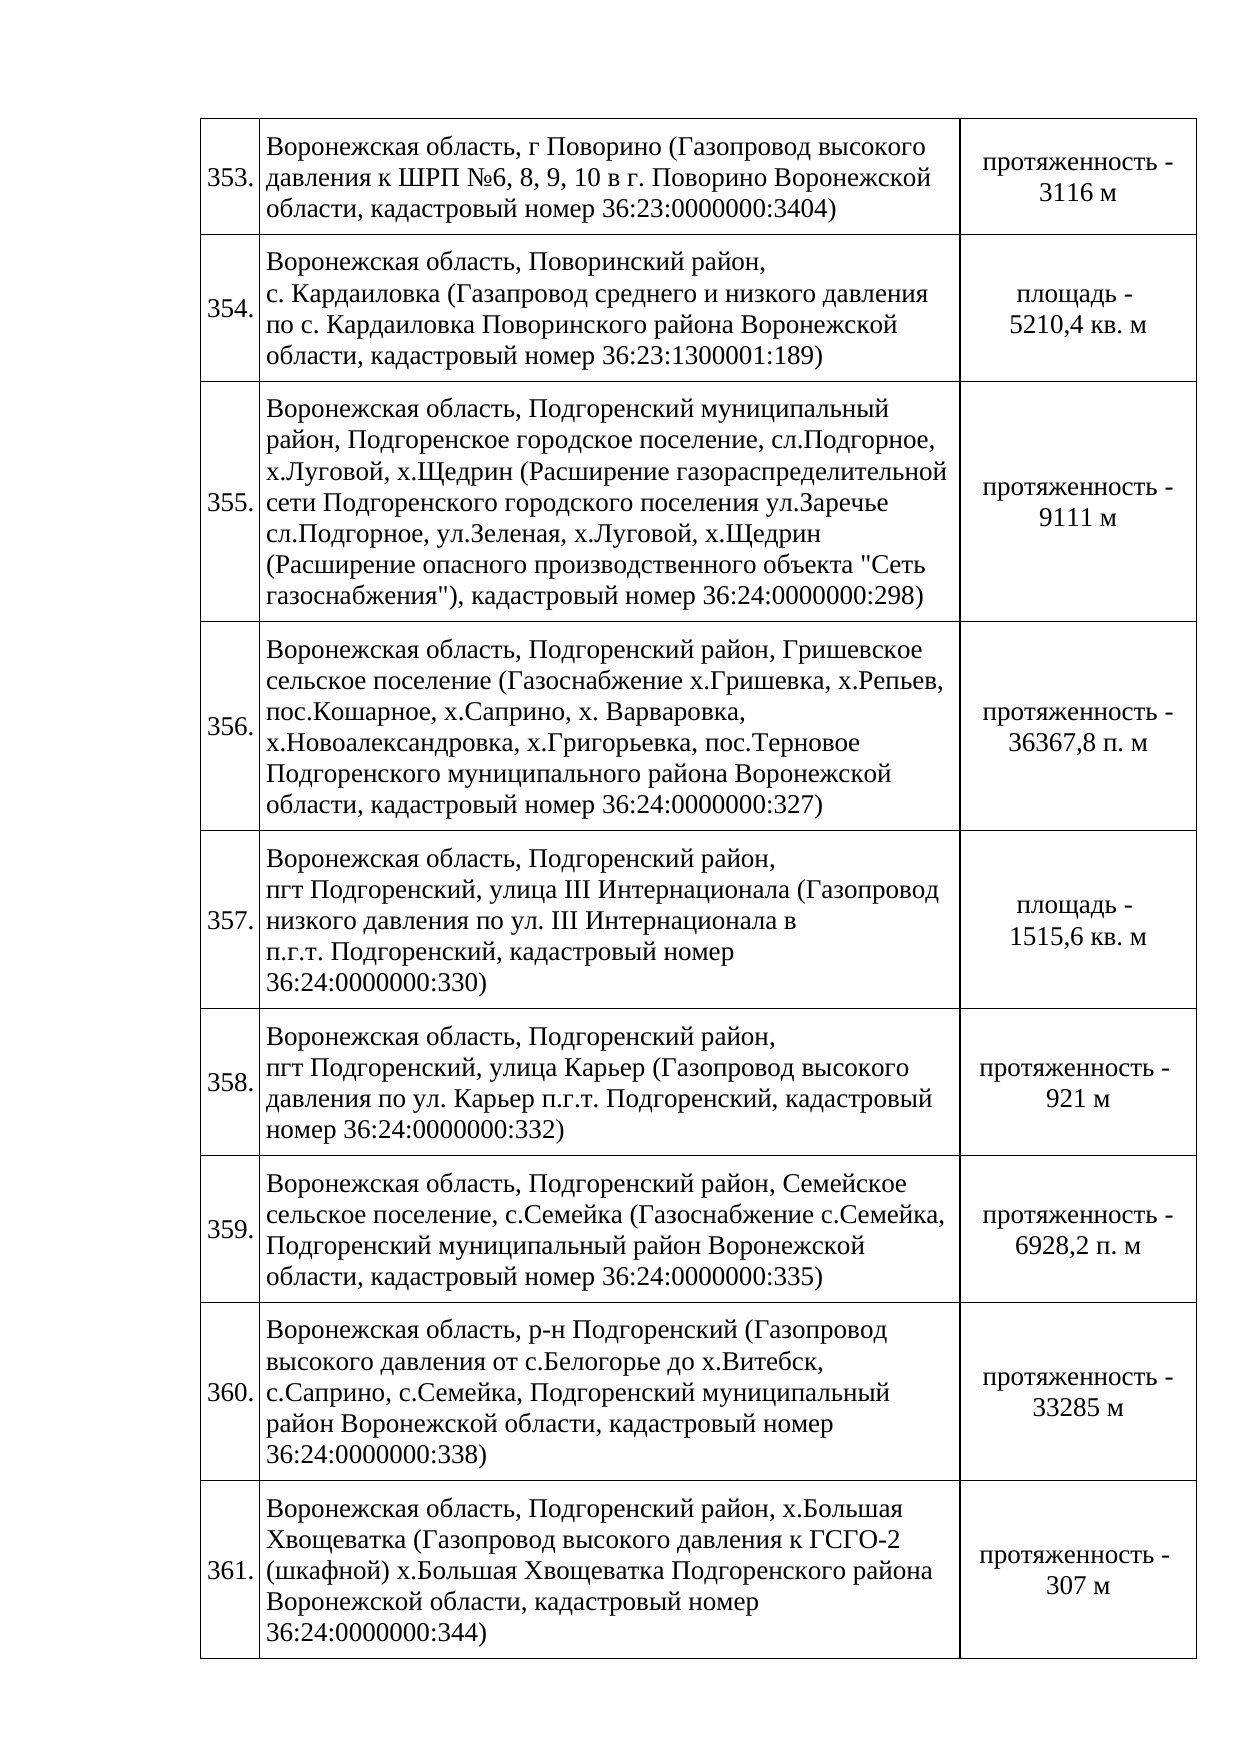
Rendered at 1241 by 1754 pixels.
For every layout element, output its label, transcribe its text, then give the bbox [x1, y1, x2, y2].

table_cell Воронежская область, Подгоренский муниципальный район, Подгоренское городское поселение, сл.Подгорное, х.Луговой, х.Щедрин (Расширение газораспределительной сети Подгоренского городского поселения ул.Заречье сл.Подгорное, ул.Зеленая, х.Луговой, х.Щедрин (Расширение опасного производственного объекта "Сеть газоснабжения"), кадастровый номер 36:24:0000000:298) [260, 382, 959, 621]
table_cell протяженность - 3116 м [961, 119, 1196, 234]
table_cell Воронежская область, Подгоренский район, Семейское сельское поселение, с.Семейка (Газоснабжение с.Семейка, Подгоренский муниципальный район Воронежской области, кадастровый номер 36:24:0000000:335) [260, 1156, 959, 1302]
table_cell [201, 1303, 259, 1480]
table_cell [201, 1009, 259, 1155]
table_cell площадь - 5210,4 кв. м [961, 235, 1196, 381]
table_cell [201, 119, 259, 234]
table_cell [201, 1156, 259, 1302]
table_cell протяженность - 9111 м [961, 382, 1196, 621]
table_cell [201, 831, 259, 1008]
table_cell [201, 1481, 259, 1658]
table_cell протяженность - 307 м [961, 1481, 1196, 1658]
table_cell протяженность - 921 м [961, 1009, 1196, 1155]
table_cell протяженность - 6928,2 п. м [961, 1156, 1196, 1302]
table_cell [201, 235, 259, 381]
table_cell [201, 622, 259, 830]
table_cell [201, 382, 259, 621]
table_cell Воронежская область, Подгоренский район, Гришевское сельское поселение (Газоснабжение х.Гришевка, х.Репьев, пос.Кошарное, х.Саприно, х. Варваровка, х.Новоалександровка, х.Григорьевка, пос.Терновое Подгоренского муниципального района Воронежской области, кадастровый номер 36:24:0000000:327) [260, 622, 959, 830]
table_cell Воронежская область, Подгоренский район, пгт Подгоренский, улица III Интернационала (Газопровод низкого давления по ул. III Интернационала в п.г.т. Подгоренский, кадастровый номер 36:24:0000000:330) [260, 831, 959, 1008]
table_cell Воронежская область, Поворинский район, с. Кардаиловка (Газапровод среднего и низкого давления по с. Кардаиловка Поворинского района Воронежской области, кадастровый номер 36:23:1300001:189) [260, 235, 959, 381]
table_cell Воронежская область, Подгоренский район, пгт Подгоренский, улица Карьер (Газопровод высокого давления по ул. Карьер п.г.т. Подгоренский, кадастровый номер 36:24:0000000:332) [260, 1009, 959, 1155]
table_cell Воронежская область, г Поворино (Газопровод высокого давления к ШРП №6, 8, 9, 10 в г. Поворино Воронежской области, кадастровый номер 36:23:0000000:3404) [260, 119, 959, 234]
table_cell Воронежская область, Подгоренский район, х.Большая Хвощеватка (Газопровод высокого давления к ГСГО-2 (шкафной) х.Большая Хвощеватка Подгоренского района Воронежской области, кадастровый номер 36:24:0000000:344) [260, 1481, 959, 1658]
table_cell протяженность - 33285 м [961, 1303, 1196, 1480]
table_cell Воронежская область, р-н Подгоренский (Газопровод высокого давления от с.Белогорье до х.Витебск, с.Саприно, с.Семейка, Подгоренский муниципальный район Воронежской области, кадастровый номер 36:24:0000000:338) [260, 1303, 959, 1480]
table_cell протяженность - 36367,8 п. м [961, 622, 1196, 830]
table_cell площадь - 1515,6 кв. м [961, 831, 1196, 1008]
